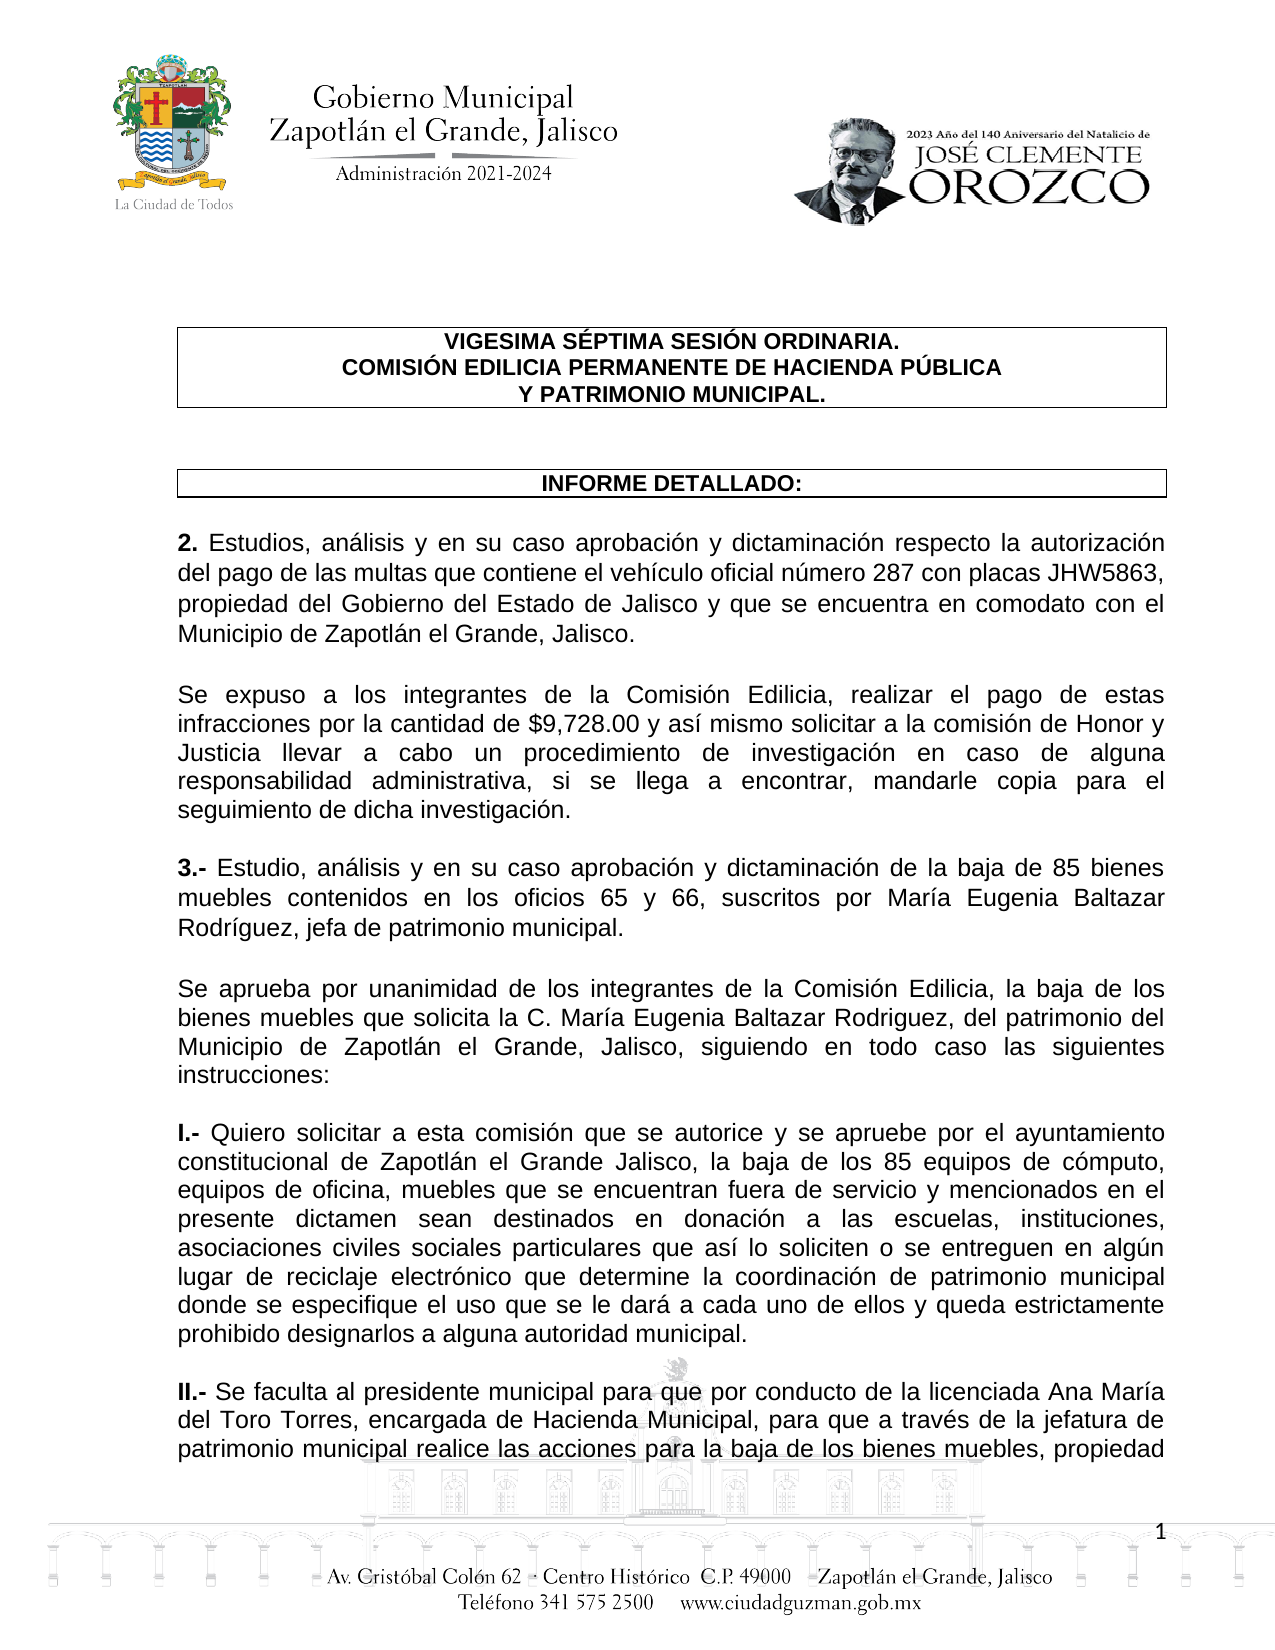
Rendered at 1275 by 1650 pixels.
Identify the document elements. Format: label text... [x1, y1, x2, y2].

text Se aprueba por unanimidad de los integrantes de la Comisión Edilicia, la baja de los bienes muebles que solicita la C. María Eugenia Baltazar Rodriguez, del patrimonio del Municipio de Zapotlán el Grande, Jalisco, siguiendo en todo caso las siguientes instrucciones: [177, 974, 1167, 1089]
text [177, 1377, 1167, 1463]
text Se expuso a los integrantes de la Comisión Edilicia, realizar el pago de estas infracciones por la cantidad de $9,728.00 y así mismo solicitar a la comisión de Honor y Justicia llevar a cabo un procedimiento de investigación en caso de alguna responsabilidad administrativa, si se llega a encontrar, mandarle copia para el seguimiento de dicha investigación. [177, 680, 1167, 824]
table_header INFORME DETALLADO: [178, 470, 1166, 496]
text I.- Quiero solicitar a esta comisión que se autorice y se apruebe por el ayuntamiento constitucional de Zapotlán el Grande Jalisco, la baja de los 85 equipos de cómputo, equipos de oficina, muebles que se encuentran fuera de servicio y mencionados en el presente dictamen sean destinados en donación a las escuelas, instituciones, asociaciones civiles sociales particulares que así lo soliciten o se entreguen en algún lugar de reciclaje electrónico que determine la coordinación de patrimonio municipal donde se especifique el uso que se le dará a cada uno de ellos y queda estrictamente prohibido designarlos a alguna autoridad municipal. [177, 1118, 1167, 1348]
text 3.- Estudio, análisis y en su caso aprobación y dictaminación de la baja de 85 bienes muebles contenidos en los oficios 65 y 66, suscritos por María Eugenia Baltazar Rodríguez, jefa de patrimonio municipal. [177, 853, 1167, 942]
text 2. Estudios, análisis y en su caso aprobación y dictaminación respecto la autorización del pago de las multas que contiene el vehículo oficial número 287 con placas JHW5863, propiedad del Gobierno del Estado de Jalisco y que se encuentra en comodato con el Municipio de Zapotlán el Grande, Jalisco. [177, 528, 1167, 648]
table_header VIGESIMA SÉPTIMA SESIÓN ORDINARIA. COMISIÓN EDILICIA PERMANENTE DE HACIENDA PÚBLICA Y PATRIMONIO MUNICIPAL. [178, 328, 1166, 407]
picture [34, 7, 1275, 1650]
